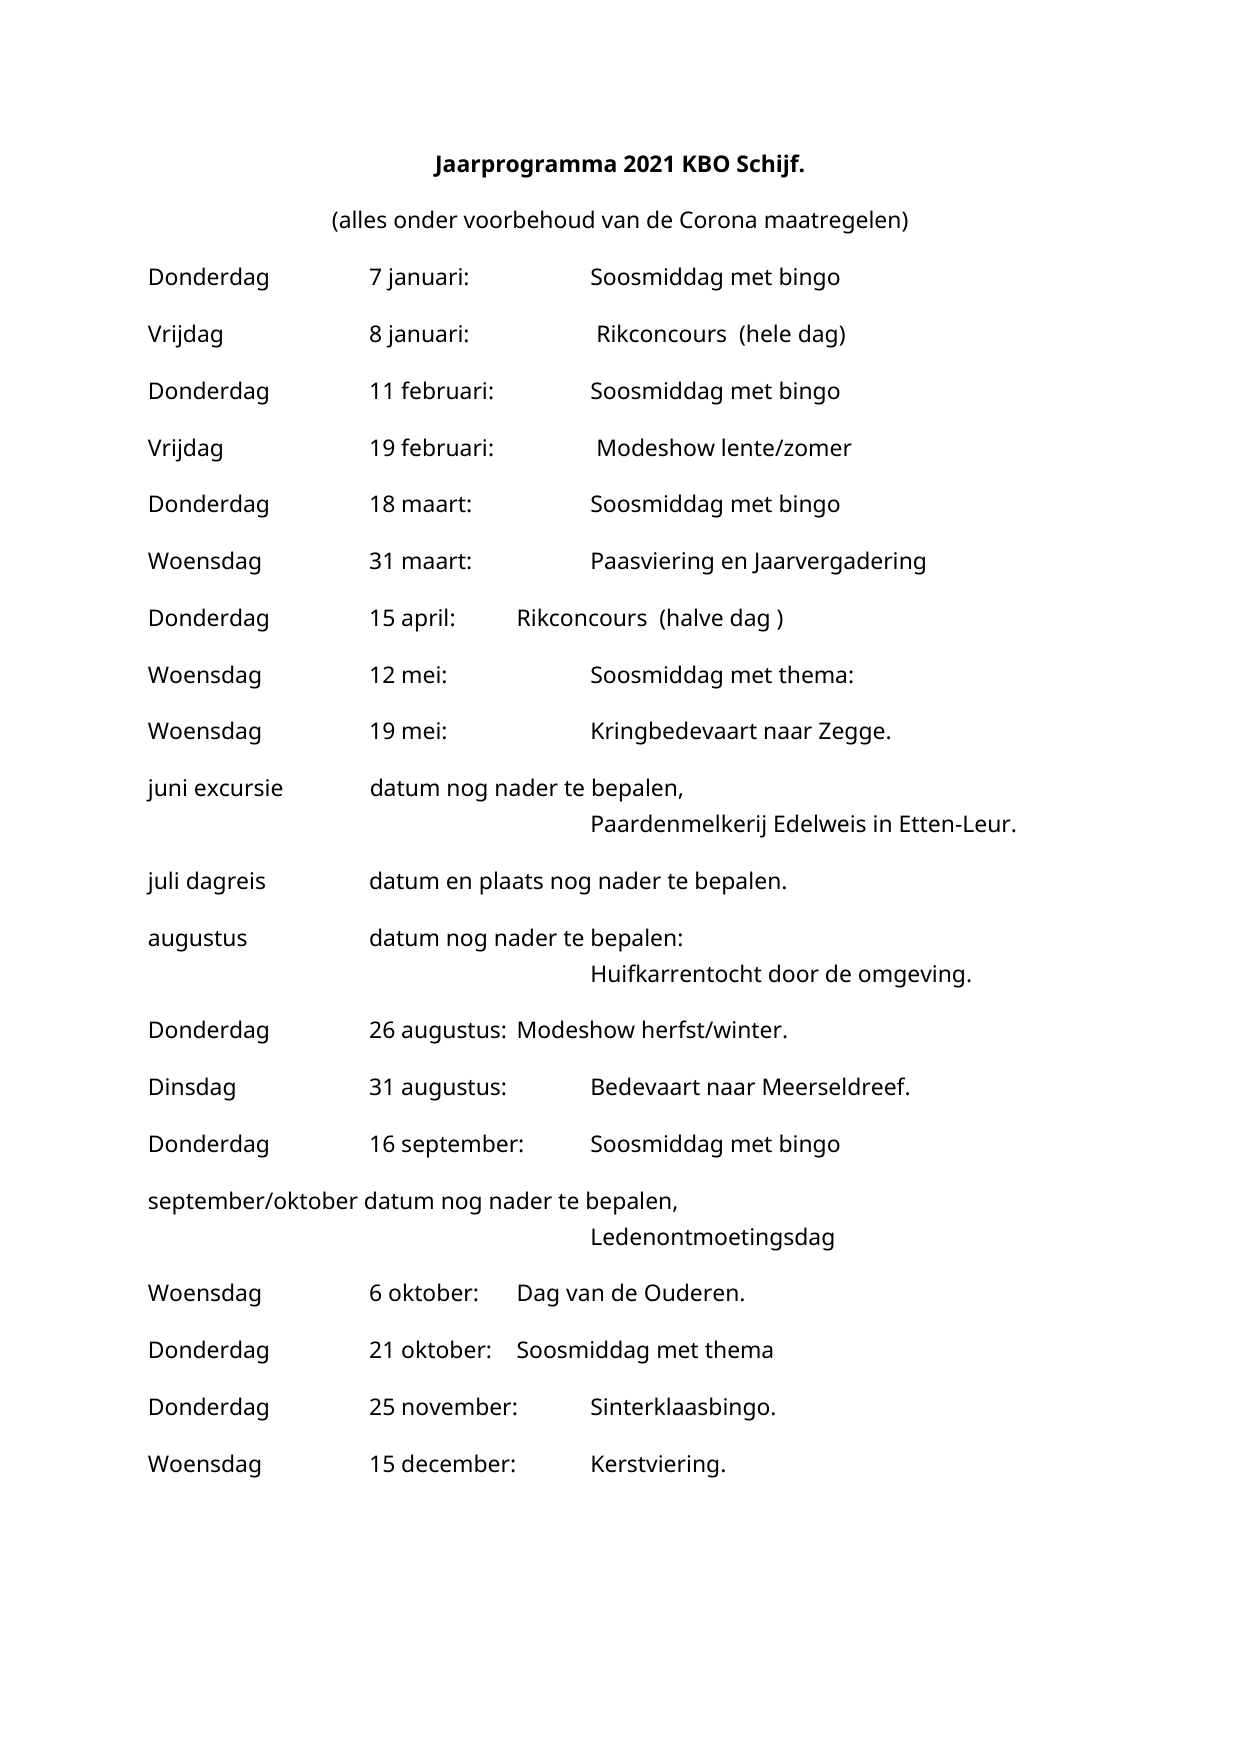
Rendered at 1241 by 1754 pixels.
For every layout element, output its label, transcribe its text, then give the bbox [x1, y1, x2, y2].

text Donderdag 18 maart: Soosmiddag met bingo [148, 488, 1093, 519]
text Donderdag 25 november: Sinterklaasbingo. [148, 1391, 1093, 1422]
text Donderdag 7 januari: Soosmiddag met bingo [148, 261, 1093, 292]
text augustus datum nog nader te bepalen: Huifkarrentocht door de omgeving. [148, 922, 1093, 989]
text Woensdag 6 oktober: Dag van de Ouderen. [148, 1277, 1093, 1308]
text Vrijdag 8 januari: Rikconcours (hele dag) [148, 318, 1093, 349]
text Woensdag 15 december: Kerstviering. [148, 1448, 1093, 1479]
text Woensdag 31 maart: Paasviering en Jaarvergadering [148, 545, 1093, 576]
text Donderdag 11 februari: Soosmiddag met bingo [148, 375, 1093, 406]
text Dinsdag 31 augustus: Bedevaart naar Meerseldreef. [148, 1071, 1093, 1102]
text Donderdag 26 augustus: Modeshow herfst/winter. [148, 1014, 1093, 1046]
text juni excursie datum nog nader te bepalen, Paardenmelkerij Edelweis in Etten-Leur. [148, 772, 1093, 839]
text september/oktober datum nog nader te bepalen, Ledenontmoetingsdag [148, 1184, 1093, 1252]
text (alles onder voorbehoud van de Corona maatregelen) [148, 204, 1093, 236]
text Vrijdag 19 februari: Modeshow lente/zomer [148, 431, 1093, 463]
text Woensdag 19 mei: Kringbedevaart naar Zegge. [148, 715, 1093, 747]
text Donderdag 16 september: Soosmiddag met bingo [148, 1128, 1093, 1159]
text juli dagreis datum en plaats nog nader te bepalen. [148, 865, 1093, 896]
text Donderdag 21 oktober: Soosmiddag met thema [148, 1334, 1093, 1365]
text Woensdag 12 mei: Soosmiddag met thema: [148, 658, 1093, 690]
text Jaarprogramma 2021 KBO Schijf. [148, 148, 1093, 179]
text Donderdag 15 april: Rikconcours (halve dag ) [148, 602, 1093, 633]
